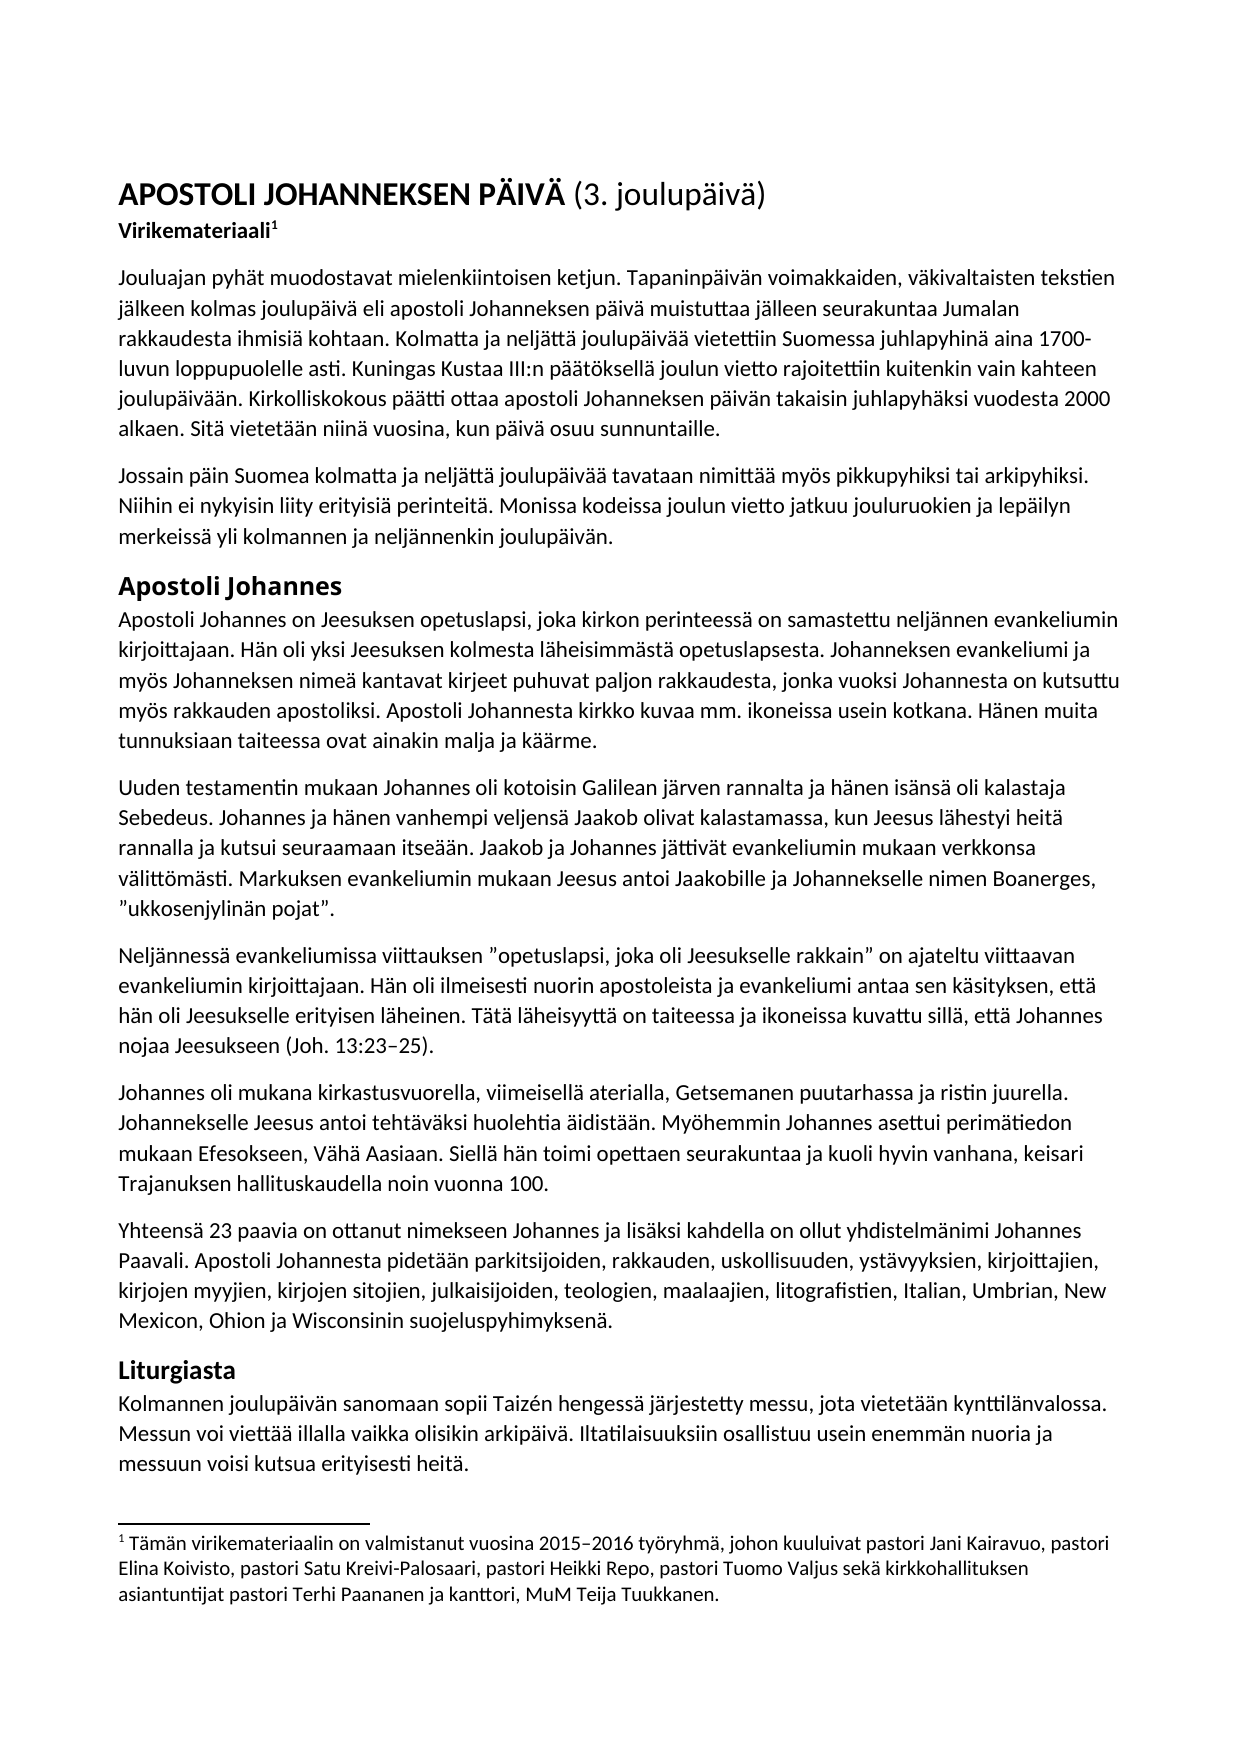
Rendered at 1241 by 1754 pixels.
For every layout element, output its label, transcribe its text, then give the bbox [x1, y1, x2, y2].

text Johannes oli mukana kirkastusvuorella, viimeisellä aterialla, Getsemanen puutarhassa ja ristin juurella. Johannekselle Jeesus antoi tehtäväksi huolehtia äidistään. Myöhemmin Johannes asettui perimätiedon mukaan Efesokseen, Vähä Aasiaan. Siellä hän toimi opettaen seurakuntaa ja kuoli hyvin vanhana, keisari Trajanuksen hallituskaudella noin vuonna 100. [118, 1078, 1122, 1197]
text Jouluajan pyhät muodostavat mielenkiintoisen ketjun. Tapaninpäivän voimakkaiden, väkivaltaisten tekstien jälkeen kolmas joulupäivä eli apostoli Johanneksen päivä muistuttaa jälleen seurakuntaa Jumalan rakkaudesta ihmisiä kohtaan. Kolmatta ja neljättä joulupäivää vietettiin Suomessa juhlapyhinä aina 1700-luvun loppupuolelle asti. Kuningas Kustaa III:n päätöksellä joulun vietto rajoitettiin kuitenkin vain kahteen joulupäivään. Kirkolliskokous päätti ottaa apostoli Johanneksen päivän takaisin juhlapyhäksi vuodesta 2000 alkaen. Sitä vietetään niinä vuosina, kun päivä osuu sunnuntaille. [118, 263, 1122, 442]
subtitle APOSTOLI JOHANNEKSEN PÄIVÄ (3. joulupäivä) [118, 173, 1122, 213]
text Virikemateriaali [118, 217, 1122, 244]
text Apostoli Johannes on Jeesuksen opetuslapsi, joka kirkon perinteessä on samastettu neljännen evankeliumin kirjoittajaan. Hän oli yksi Jeesuksen kolmesta läheisimmästä opetuslapsesta. Johanneksen evankeliumi ja myös Johanneksen nimeä kantavat kirjeet puhuvat paljon rakkaudesta, jonka vuoksi Johannesta on kutsuttu myös rakkauden apostoliksi. Apostoli Johannesta kirkko kuvaa mm. ikoneissa usein kotkana. Hänen muita tunnuksiaan taiteessa ovat ainakin malja ja käärme. [118, 605, 1122, 754]
text Kolmannen joulupäivän sanomaan sopii Taizén hengessä järjestetty messu, jota vietetään kynttilänvalossa. Messun voi viettää illalla vaikka olisikin arkipäivä. Iltatilaisuuksiin osallistuu usein enemmän nuoria ja messuun voisi kutsua erityisesti heitä. [118, 1389, 1122, 1477]
text Jossain päin Suomea kolmatta ja neljättä joulupäivää tavataan nimittää myös pikkupyhiksi tai arkipyhiksi. Niihin ei nykyisin liity erityisiä perinteitä. Monissa kodeissa joulun vietto jatkuu jouluruokien ja lepäilyn merkeissä yli kolmannen ja neljännenkin joulupäivän. [118, 461, 1122, 550]
subtitle Liturgiasta [118, 1353, 1122, 1386]
text Neljännessä evankeliumissa viittauksen ”opetuslapsi, joka oli Jeesukselle rakkain” on ajateltu viittaavan evankeliumin kirjoittajaan. Hän oli ilmeisesti nuorin apostoleista ja evankeliumi antaa sen käsityksen, että hän oli Jeesukselle erityisen läheinen. Tätä läheisyyttä on taiteessa ja ikoneissa kuvattu sillä, että Johannes nojaa Jeesukseen (Joh. 13:23–25). [118, 941, 1122, 1059]
text Yhteensä 23 paavia on ottanut nimekseen Johannes ja lisäksi kahdella on ollut yhdistelmänimi Johannes Paavali. Apostoli Johannesta pidetään parkitsijoiden, rakkauden, uskollisuuden, ystävyyksien, kirjoittajien, kirjojen myyjien, kirjojen sitojien, julkaisijoiden, teologien, maalaajien, litografistien, Italian, Umbrian, New Mexicon, Ohion ja Wisconsinin suojeluspyhimyksenä. [118, 1216, 1122, 1334]
text Uuden testamentin mukaan Johannes oli kotoisin Galilean järven rannalta ja hänen isänsä oli kalastaja Sebedeus. Johannes ja hänen vanhempi veljensä Jaakob olivat kalastamassa, kun Jeesus lähestyi heitä rannalla ja kutsui seuraamaan itseään. Jaakob ja Johannes jättivät evankeliumin mukaan verkkonsa välittömästi. Markuksen evankeliumin mukaan Jeesus antoi Jaakobille ja Johannekselle nimen Boanerges, ”ukkosenjylinän pojat”. [118, 773, 1122, 922]
subtitle Apostoli Johannes [118, 569, 1122, 603]
